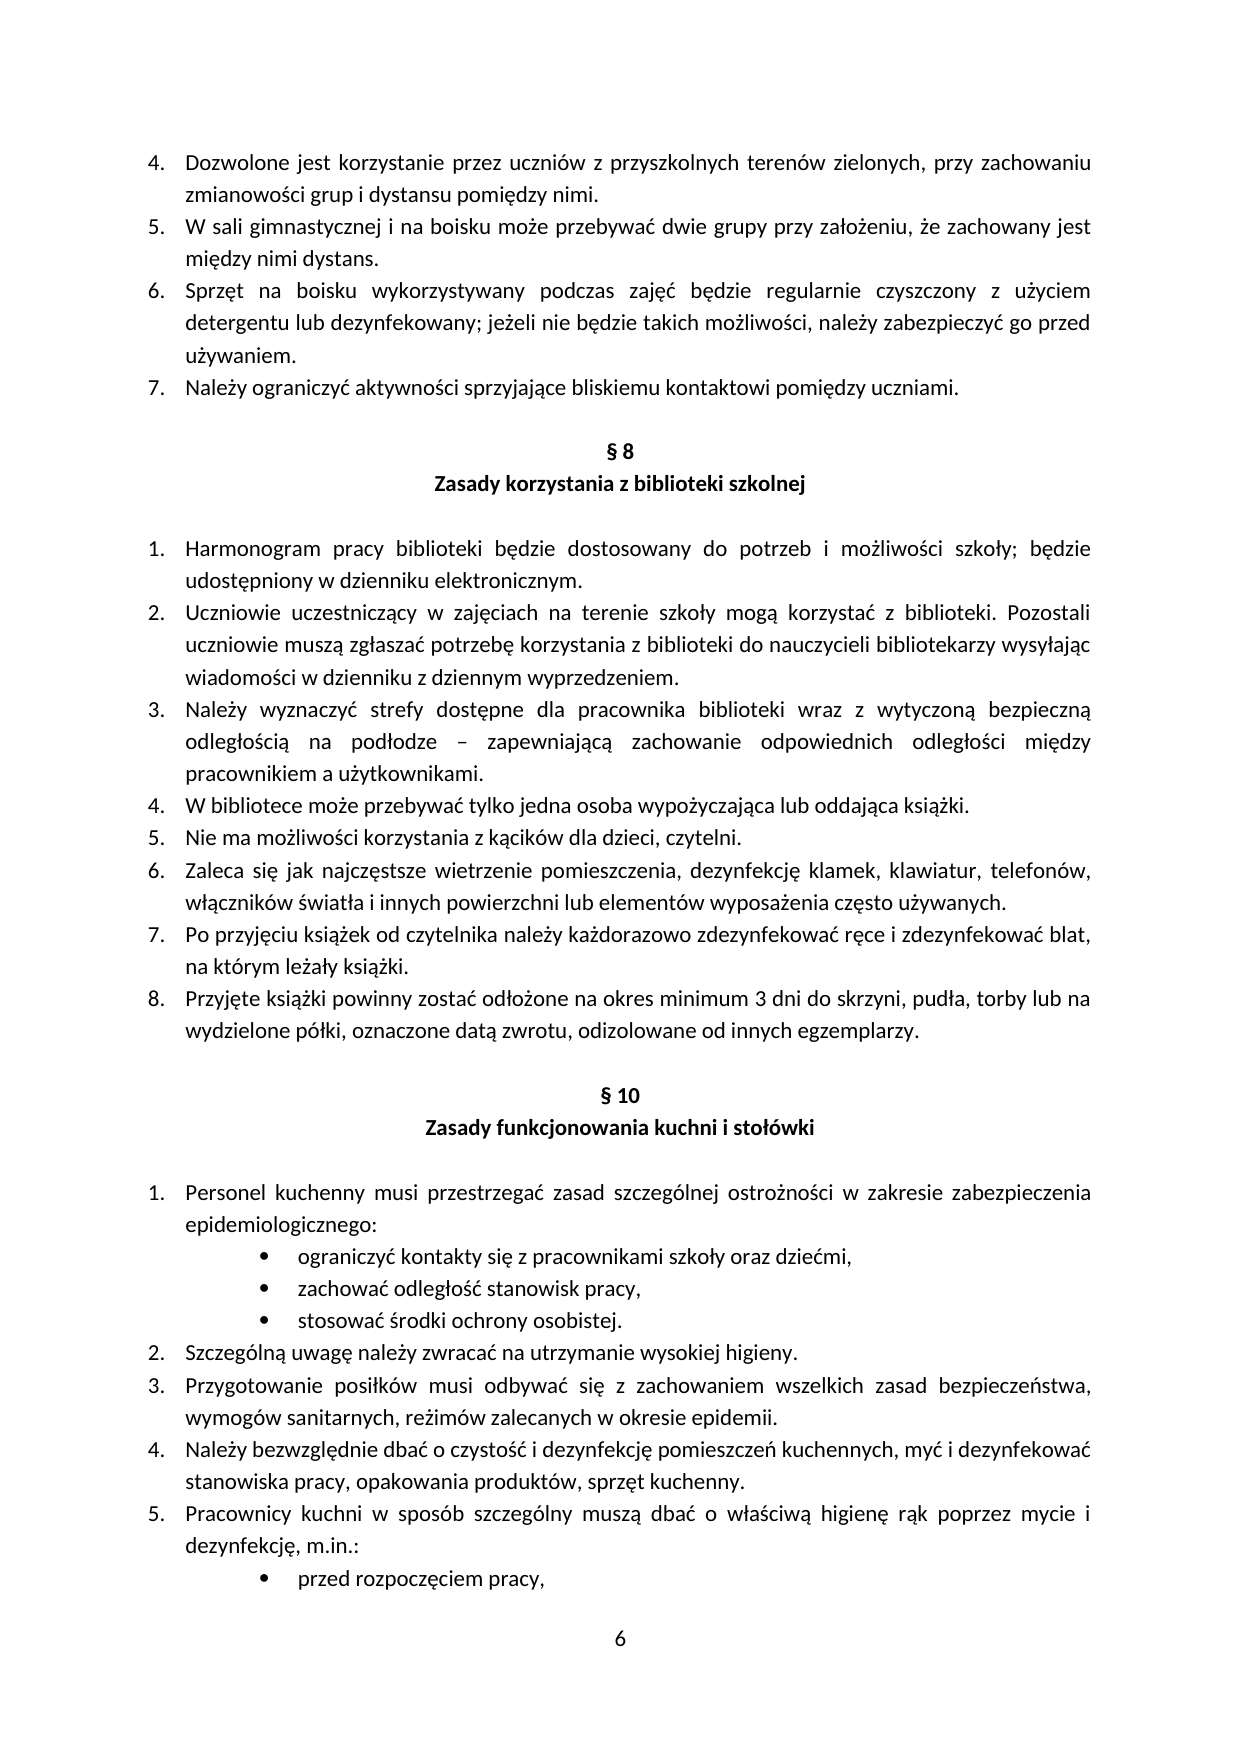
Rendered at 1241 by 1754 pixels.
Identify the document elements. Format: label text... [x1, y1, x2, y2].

list Dozwolone jest korzystanie przez uczniów z przyszkolnych terenów zielonych, przy zachowaniu zmianowości grup i dystansu pomiędzy nimi. [148, 148, 1093, 208]
text § 8 [148, 437, 1093, 465]
list Po przyjęciu książek od czytelnika należy każdorazowo zdezynfekować ręce i zdezynfekować blat, na którym leżały książki. [148, 920, 1093, 980]
list przed rozpoczęciem pracy, [260, 1564, 1093, 1592]
text § 10 [148, 1081, 1093, 1109]
list Harmonogram pracy biblioteki będzie dostosowany do potrzeb i możliwości szkoły; będzie udostępniony w dzienniku elektronicznym. [148, 534, 1093, 594]
list Przygotowanie posiłków musi odbywać się z zachowaniem wszelkich zasad bezpieczeństwa, wymogów sanitarnych, reżimów zalecanych w okresie epidemii. [148, 1371, 1093, 1431]
list W bibliotece może przebywać tylko jedna osoba wypożyczająca lub oddająca książki. [148, 791, 1093, 819]
list Należy wyznaczyć strefy dostępne dla pracownika biblioteki wraz z wytyczoną bezpieczną odległością na podłodze – zapewniającą zachowanie odpowiednich odległości między pracownikiem a użytkownikami. [148, 695, 1093, 787]
list stosować środki ochrony osobistej. [260, 1306, 1093, 1334]
list Personel kuchenny musi przestrzegać zasad szczególnej ostrożności w zakresie zabezpieczenia epidemiologicznego: [148, 1178, 1093, 1238]
list ograniczyć kontakty się z pracownikami szkoły oraz dziećmi, [260, 1242, 1093, 1270]
list zachować odległość stanowisk pracy, [260, 1274, 1093, 1302]
list Szczególną uwagę należy zwracać na utrzymanie wysokiej higieny. [148, 1338, 1093, 1367]
list Należy ograniczyć aktywności sprzyjające bliskiemu kontaktowi pomiędzy uczniami. [148, 373, 1093, 401]
list Sprzęt na boisku wykorzystywany podczas zajęć będzie regularnie czyszczony z użyciem detergentu lub dezynfekowany; jeżeli nie będzie takich możliwości, należy zabezpieczyć go przed używaniem. [148, 276, 1093, 369]
list Zaleca się jak najczęstsze wietrzenie pomieszczenia, dezynfekcję klamek, klawiatur, telefonów, włączników światła i innych powierzchni lub elementów wyposażenia często używanych. [148, 856, 1093, 916]
list Nie ma możliwości korzystania z kącików dla dzieci, czytelni. [148, 823, 1093, 852]
text Zasady korzystania z biblioteki szkolnej [148, 469, 1093, 497]
list Uczniowie uczestniczący w zajęciach na terenie szkoły mogą korzystać z biblioteki. Pozostali uczniowie muszą zgłaszać potrzebę korzystania z biblioteki do nauczycieli bibliotekarzy wysyłając wiadomości w dzienniku z dziennym wyprzedzeniem. [148, 598, 1093, 691]
list Należy bezwzględnie dbać o czystość i dezynfekcję pomieszczeń kuchennych, myć i dezynfekować stanowiska pracy, opakowania produktów, sprzęt kuchenny. [148, 1435, 1093, 1495]
list Pracownicy kuchni w sposób szczególny muszą dbać o właściwą higienę rąk poprzez mycie i dezynfekcję, m.in.: [148, 1499, 1093, 1560]
list W sali gimnastycznej i na boisku może przebywać dwie grupy przy założeniu, że zachowany jest między nimi dystans. [148, 212, 1093, 272]
list Przyjęte książki powinny zostać odłożone na okres minimum 3 dni do skrzyni, pudła, torby lub na wydzielone półki, oznaczone datą zwrotu, odizolowane od innych egzemplarzy. [148, 984, 1093, 1045]
text Zasady funkcjonowania kuchni i stołówki [148, 1113, 1093, 1141]
